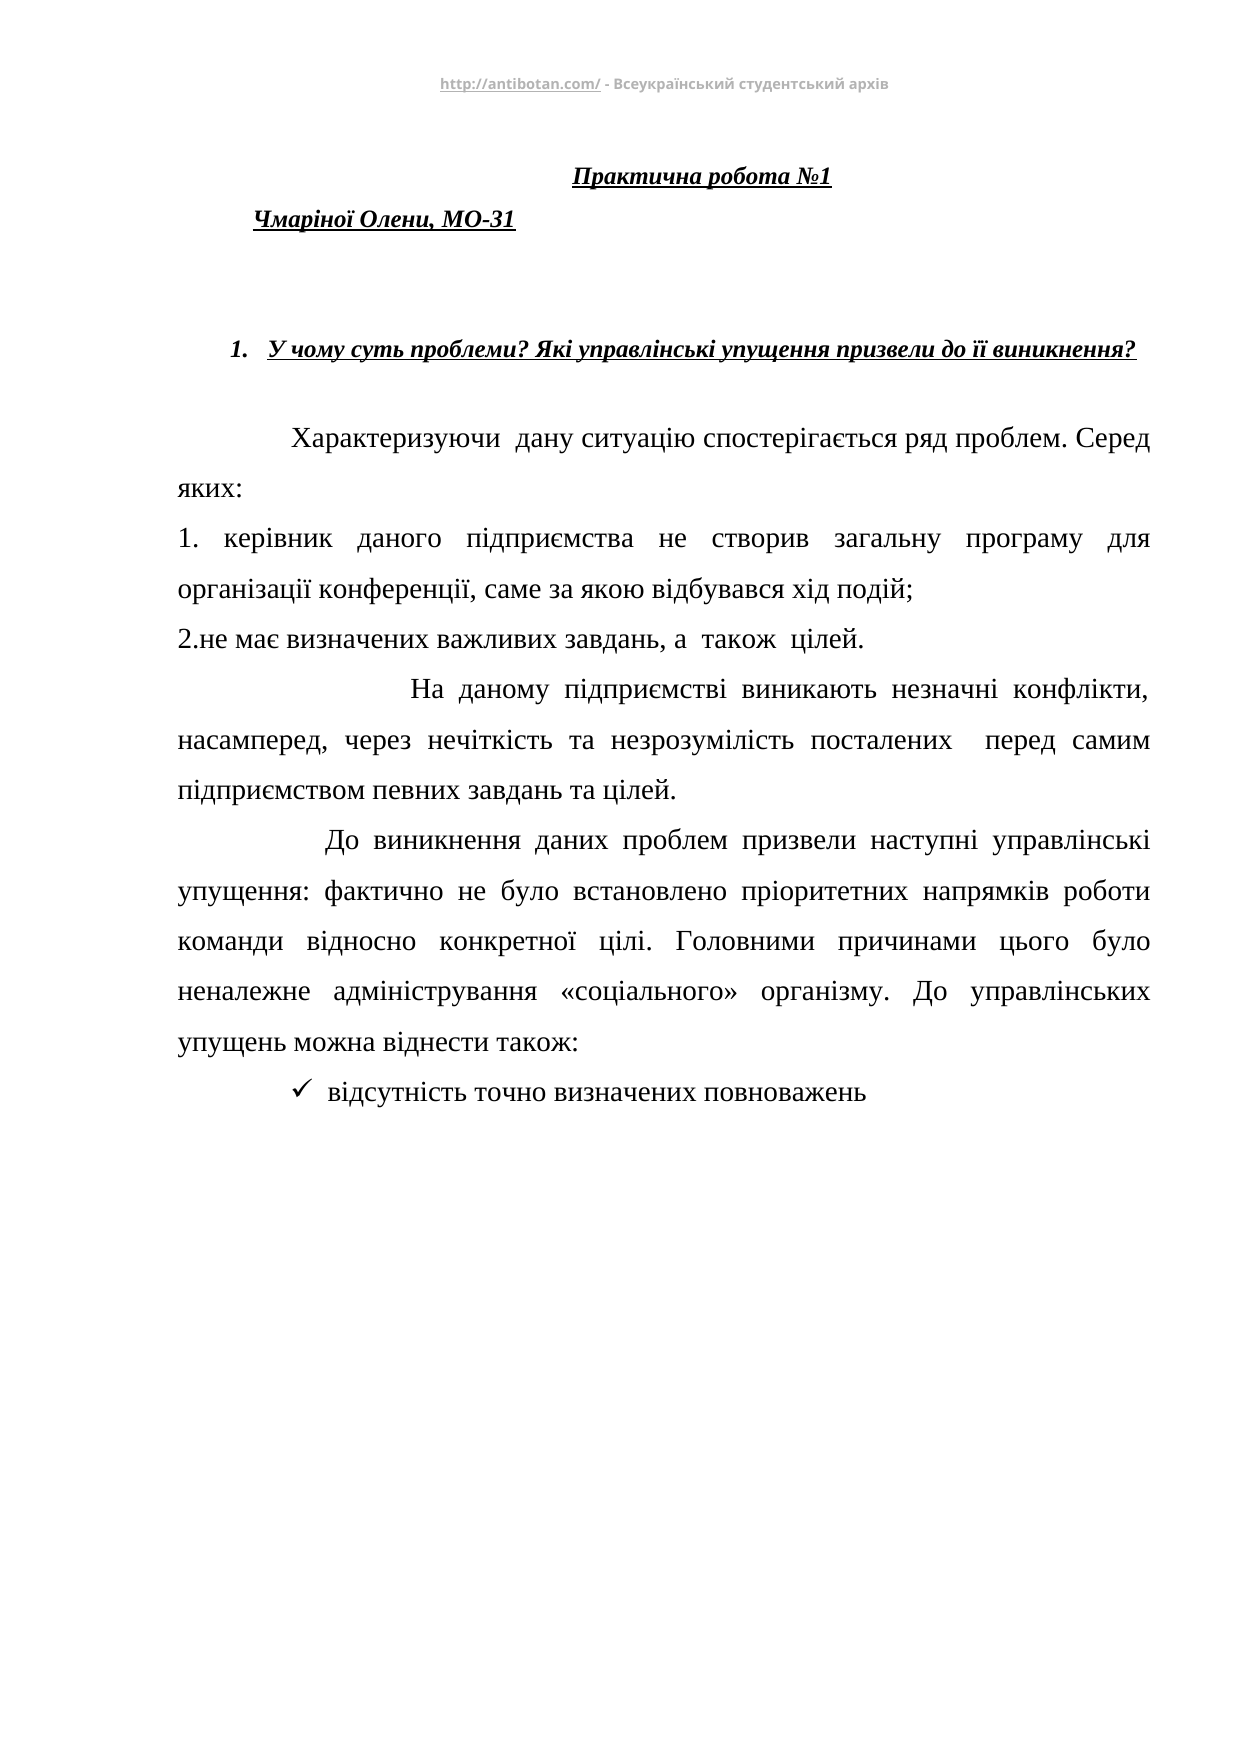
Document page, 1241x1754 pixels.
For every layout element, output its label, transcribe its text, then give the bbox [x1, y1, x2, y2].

text 1. керівник даного підприємства не створив загальну програму для організації конференції, саме за якою відбувався хід подій; [177, 521, 1152, 604]
list відсутність точно визначених повноважень [290, 1074, 1152, 1108]
list У чому суть проблеми? Які управлінські упущення призвели до її виникнення? [215, 334, 1152, 362]
list Чмаріної Олени, МО-31 [252, 204, 1152, 233]
text До виникнення даних проблем призвели наступні управлінські упущення: фактично не було встановлено пріоритетних напрямків роботи команди відносно конкретної цілі. Головними причинами цього було неналежне адміністрування «соціального» організму. До управлінських упущень можна віднести також: [177, 822, 1152, 1057]
text На даному підприємстві виникають незначні конфлікти, насамперед, через нечіткість та незрозумілість посталених перед самим підприємством певних завдань та цілей. [177, 672, 1152, 806]
text Характеризуючи дану ситуацію спостерігається ряд проблем. Серед яких: [177, 420, 1152, 504]
text 2.не має визначених важливих завдань, а також цілей. [177, 621, 1152, 655]
list Практична робота №1 [252, 161, 1152, 190]
